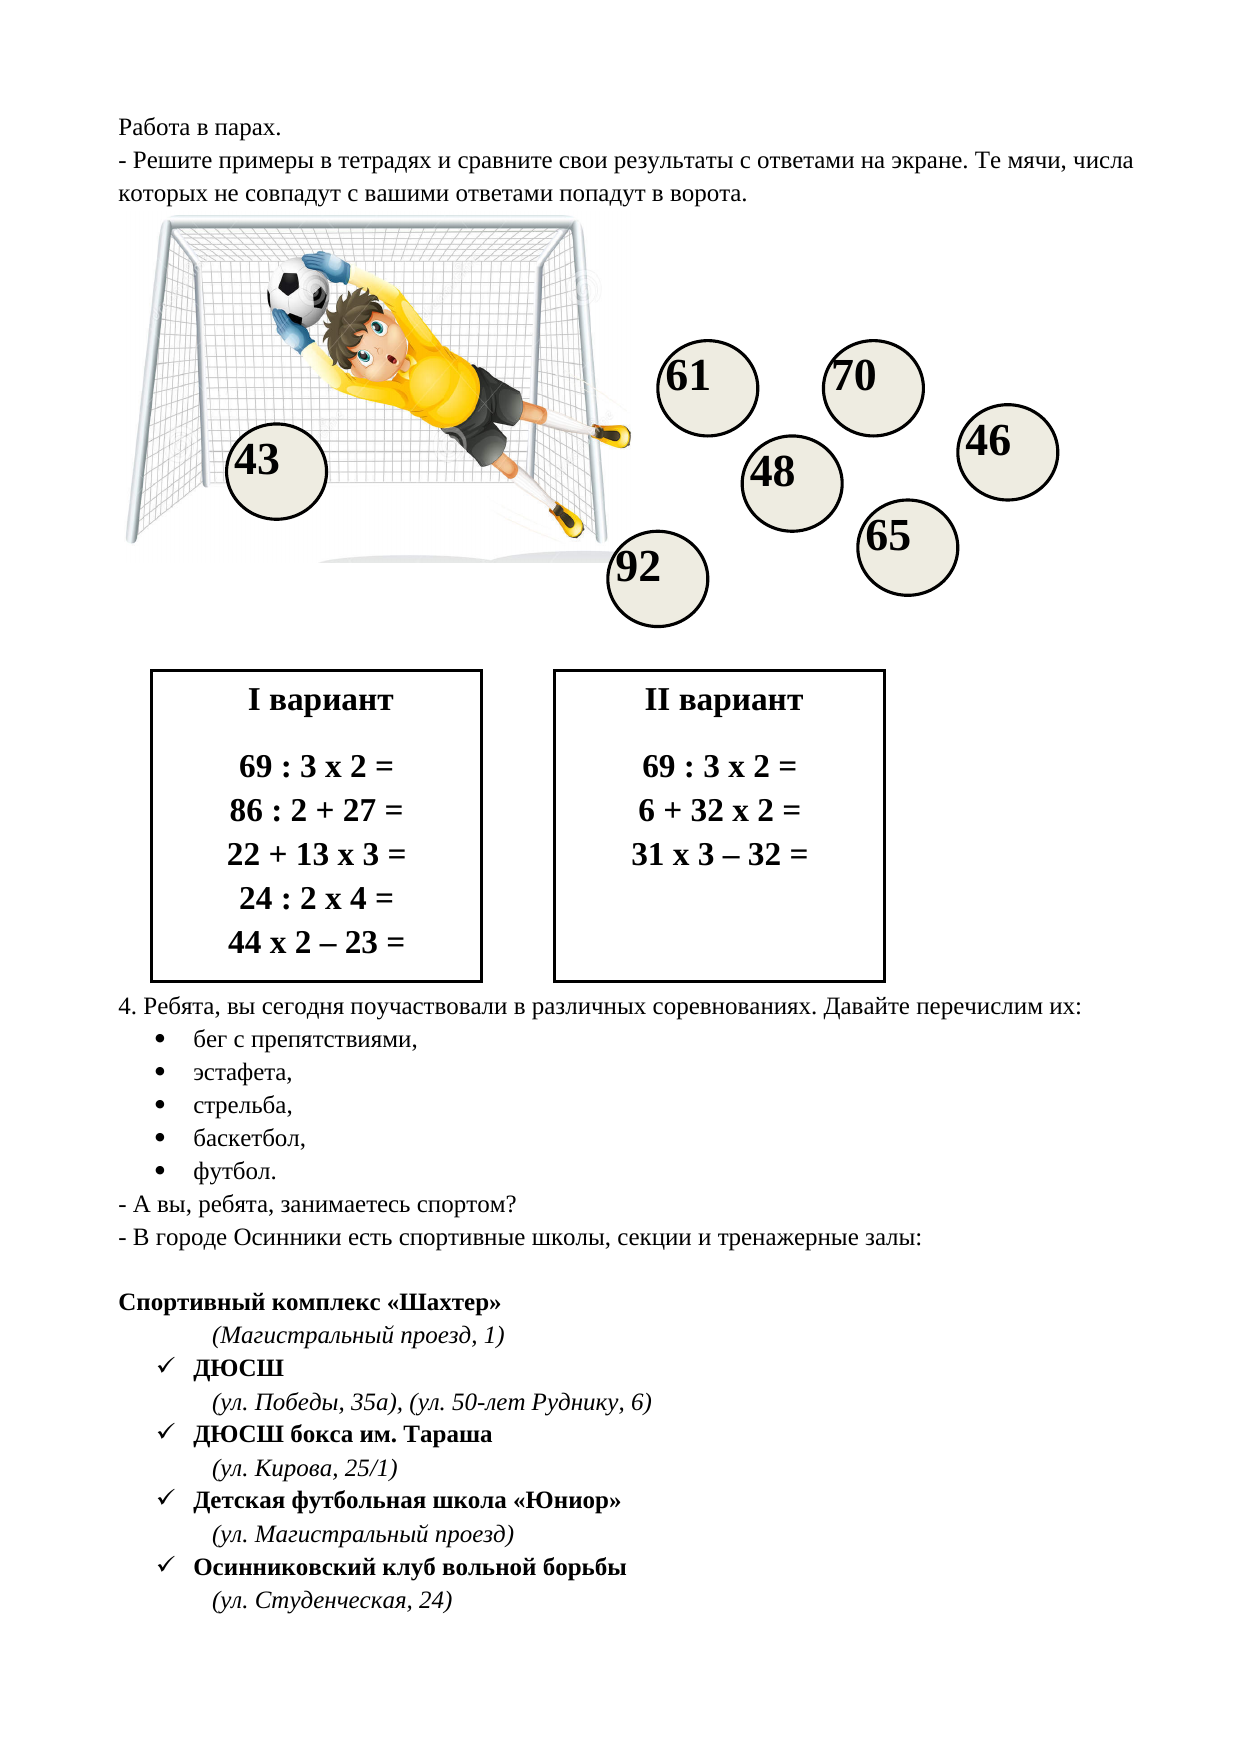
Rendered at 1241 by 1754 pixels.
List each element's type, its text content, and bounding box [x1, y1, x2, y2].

text - В городе Осинники есть спортивные школы, секции и тренажерные залы: [118, 1222, 1152, 1251]
list (ул. Студенческая, 24) [193, 1585, 1152, 1613]
text Работа в парах. [118, 112, 1152, 141]
list эстафета, [156, 1057, 1152, 1086]
text - Решите примеры в тетрадях и сравните свои результаты с ответами на экране. Те мячи, числа которых не совпадут с вашими ответами попадут в ворота. [118, 145, 1152, 207]
text - А вы, ребята, занимаетесь спортом? [118, 1189, 1152, 1218]
list баскетбол, [156, 1123, 1152, 1152]
list ДЮСШ бокса им. Тараша [156, 1419, 1152, 1448]
picture [123, 211, 633, 563]
text 4. Ребята, вы сегодня поучаствовали в различных соревнованиях. Давайте перечислим их: [118, 991, 1152, 1020]
list (ул. Победы, 35а), (ул. 50-лет Руднику, 6) [193, 1387, 1152, 1415]
list (Магистральный проезд, 1) [193, 1321, 1152, 1349]
list (ул. Кирова, 25/1) [193, 1453, 1152, 1481]
list стрельба, [156, 1090, 1152, 1119]
list Осинниковский клуб вольной борьбы [156, 1552, 1152, 1580]
list (ул. Магистральный проезд) [193, 1519, 1152, 1547]
text Спортивный комплекс «Шахтер» [118, 1287, 1152, 1316]
list Детская футбольная школа «Юниор» [156, 1486, 1152, 1514]
list бег с препятствиями, [156, 1024, 1152, 1053]
list ДЮСШ [156, 1353, 1152, 1382]
list футбол. [156, 1156, 1152, 1185]
